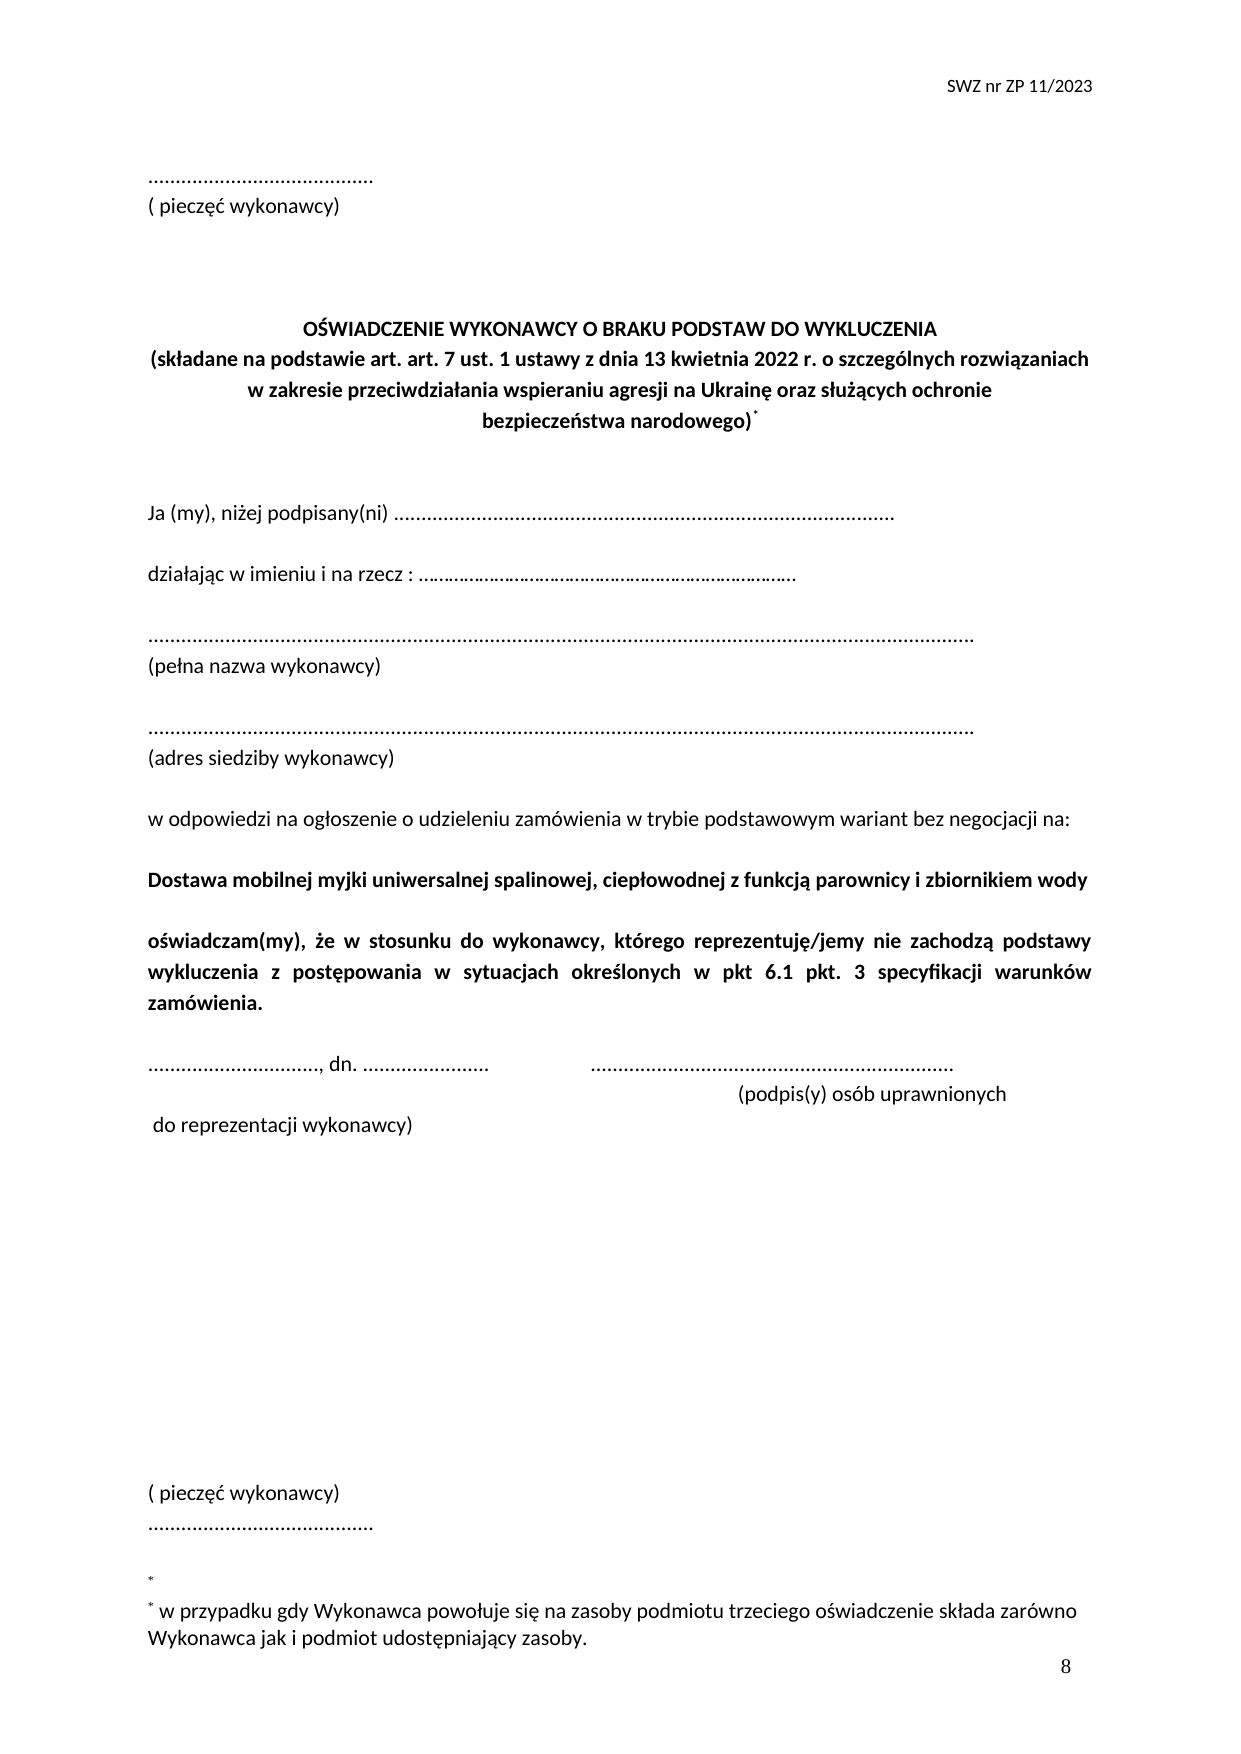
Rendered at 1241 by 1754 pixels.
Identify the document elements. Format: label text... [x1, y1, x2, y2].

text (składane na podstawie art. art. 7 ust. 1 ustawy z dnia 13 kwietnia 2022 r. o szczególnych rozwiązaniach w zakresie przeciwdziałania wspieraniu agresji na Ukrainę oraz służących ochronie [148, 346, 1093, 403]
text ......................................... [148, 162, 1093, 188]
text ...................................................................................................................................................... [148, 713, 1093, 740]
text Ja (my), niżej podpisany(ni) ........................................................................................... [148, 499, 1093, 525]
text ( pieczęć wykonawcy) [148, 1479, 1093, 1505]
text działając w imieniu i na rzecz : ………………………………………………………………… [148, 560, 1093, 587]
text Dostawa mobilnej myjki uniwersalnej spalinowej, ciepłowodnej z funkcją parownicy i zbiornikiem wody [148, 866, 1093, 893]
text bezpieczeństwa narodowego)* [148, 407, 1093, 433]
text ...................................................................................................................................................... [148, 621, 1093, 648]
text ......................................... [148, 1509, 1093, 1536]
text do reprezentacji wykonawcy) [148, 1111, 1093, 1138]
text ( pieczęć wykonawcy) [148, 192, 1093, 219]
text (pełna nazwa wykonawcy) [148, 652, 1093, 678]
text ..............................., dn. ....................... .................................................................. [148, 1050, 1093, 1077]
text OŚWIADCZENIE WYKONAWCY O BRAKU PODSTAW DO WYKLUCZENIA [148, 315, 1093, 342]
text w odpowiedzi na ogłoszenie o udzieleniu zamówienia w trybie podstawowym wariant bez negocjacji na: [148, 805, 1093, 832]
text (adres siedziby wykonawcy) [148, 744, 1093, 770]
text oświadczam(my), że w stosunku do wykonawcy, którego reprezentuję/jemy nie zachodzą podstawy wykluczenia z postępowania w sytuacjach określonych w pkt 6.1 pkt. 3 specyfikacji warunków zamówienia. [148, 927, 1093, 1015]
text (podpis(y) osób uprawnionych [148, 1081, 1093, 1107]
